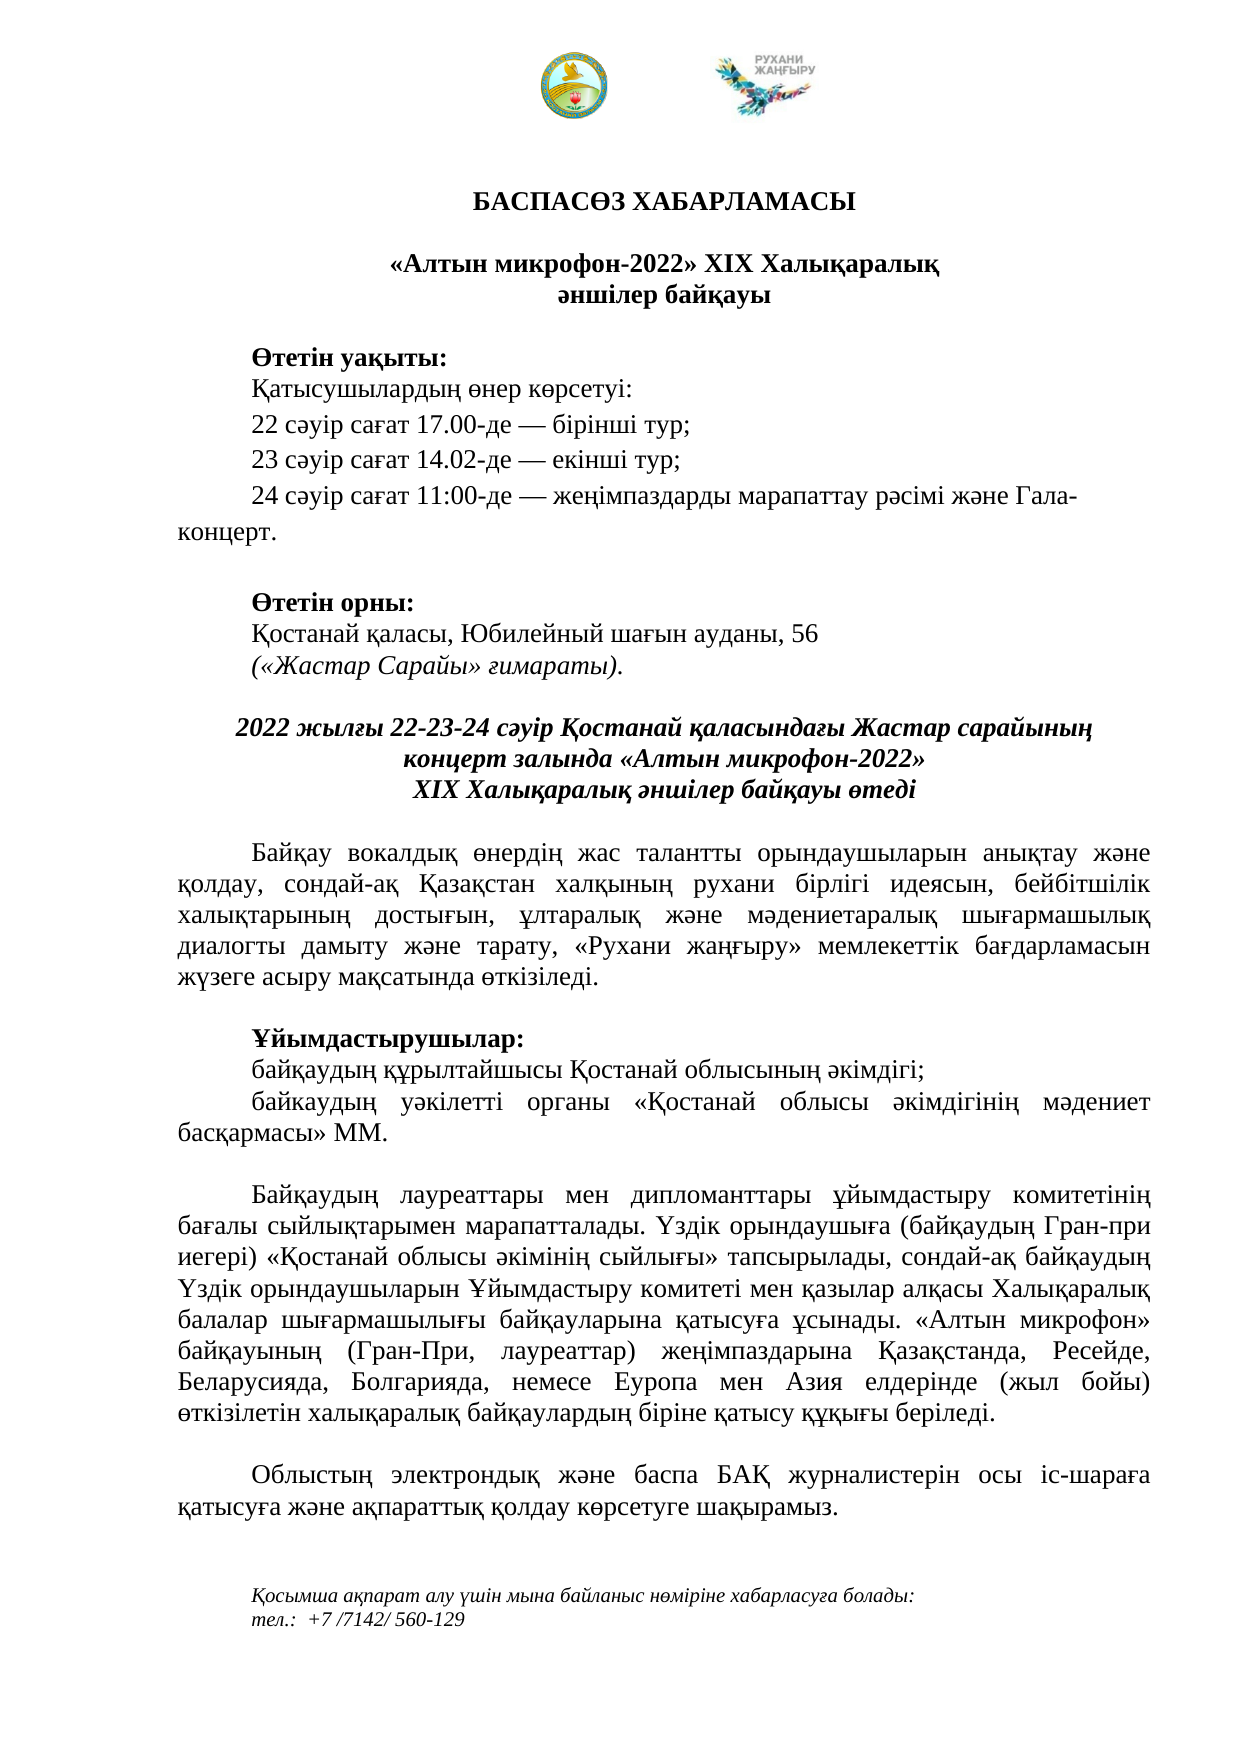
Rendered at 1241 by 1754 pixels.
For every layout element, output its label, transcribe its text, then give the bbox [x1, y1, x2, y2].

text 24 сәуір сағат 11:00-де — жеңімпаздарды марапаттау рәсімі және Гала-концерт. [177, 479, 1152, 546]
picture [710, 46, 820, 125]
text байқаудың құрылтайшысы Қостанай облысының әкімдігі; [177, 1054, 1152, 1085]
text XIX Халықаралық әншілер байқауы өтеді [177, 773, 1152, 804]
text Ұйымдастырушылар: [177, 1022, 1152, 1054]
text Қатысушылардың өнер көрсетуі: [177, 372, 1152, 403]
text («Жастар Сарайы» ғимараты). [177, 649, 1152, 680]
text тел.: +7 /7142/ 560-129 [177, 1607, 1152, 1631]
text 22 сәуір сағат 17.00-де — бірінші тур; [177, 408, 1152, 439]
text 2022 жылғы 22-23-24 сәуір Қостанай қаласындағы Жастар сарайының [177, 711, 1152, 742]
text 23 сәуір сағат 14.02-де — екінші тур; [177, 443, 1152, 475]
text Қосымша ақпарат алу үшін мына байланыс нөміріне хабарласуға болады: [177, 1583, 1152, 1607]
text Байқаудың лауреаттары мен дипломанттары ұйымдастыру комитетінің бағалы сыйлықтарымен марапатталады. Үздік орындаушыға (байқаудың Гран-при иегері) «Қостанай облысы әкімінің сыйлығы» тапсырылады, сондай-ақ байқаудың Үздік орындаушыларын Ұйымдастыру комитеті мен қазылар алқасы Халықаралық балалар шығармашылығы байқауларына қатысуға ұсынады. «Алтын микрофон» байқауының (Гран-При, лауреаттар) жеңімпаздарына Қазақстанда, Ресейде, Беларусияда, Болгарияда, немесе Еуропа мен Азия елдерінде (жыл бойы) өткізілетін халықаралық байқаулардың біріне қатысу құқығы беріледі. [177, 1178, 1152, 1427]
text БАСПАСӨЗ ХАБАРЛАМАСЫ [177, 185, 1152, 216]
picture [540, 52, 608, 119]
text Облыстың электрондық және баспа БАҚ журналистерін осы іс-шараға қатысуға және ақпараттық қолдау көрсетуге шақырамыз. [177, 1458, 1152, 1521]
text «Алтын микрофон-2022» XIX Халықаралық [177, 247, 1152, 279]
text Өтетін орны: [177, 586, 1152, 618]
text әншілер байқауы [177, 279, 1152, 310]
text Байқау вокалдық өнердің жас талантты орындаушыларын анықтау және қолдау, сондай-ақ Қазақстан халқының рухани бірлігі идеясын, бейбітшілік халықтарының достығын, ұлтаралық және мәдениетаралық шығармашылық диалогты дамыту және тарату, «Рухани жаңғыру» мемлекеттік бағдарламасын жүзеге асыру мақсатында өткізіледі. [177, 836, 1152, 991]
text Қостанай қаласы, Юбилейный шағын ауданы, 56 [177, 618, 1152, 649]
text концерт залында «Алтын микрофон-2022» [177, 742, 1152, 773]
text Өтетін уақыты: [177, 341, 1152, 372]
text байкаудың уәкiлеттi органы «Қостанай облысы әкімдігінің мәдениет басқармасы» ММ. [177, 1085, 1152, 1147]
